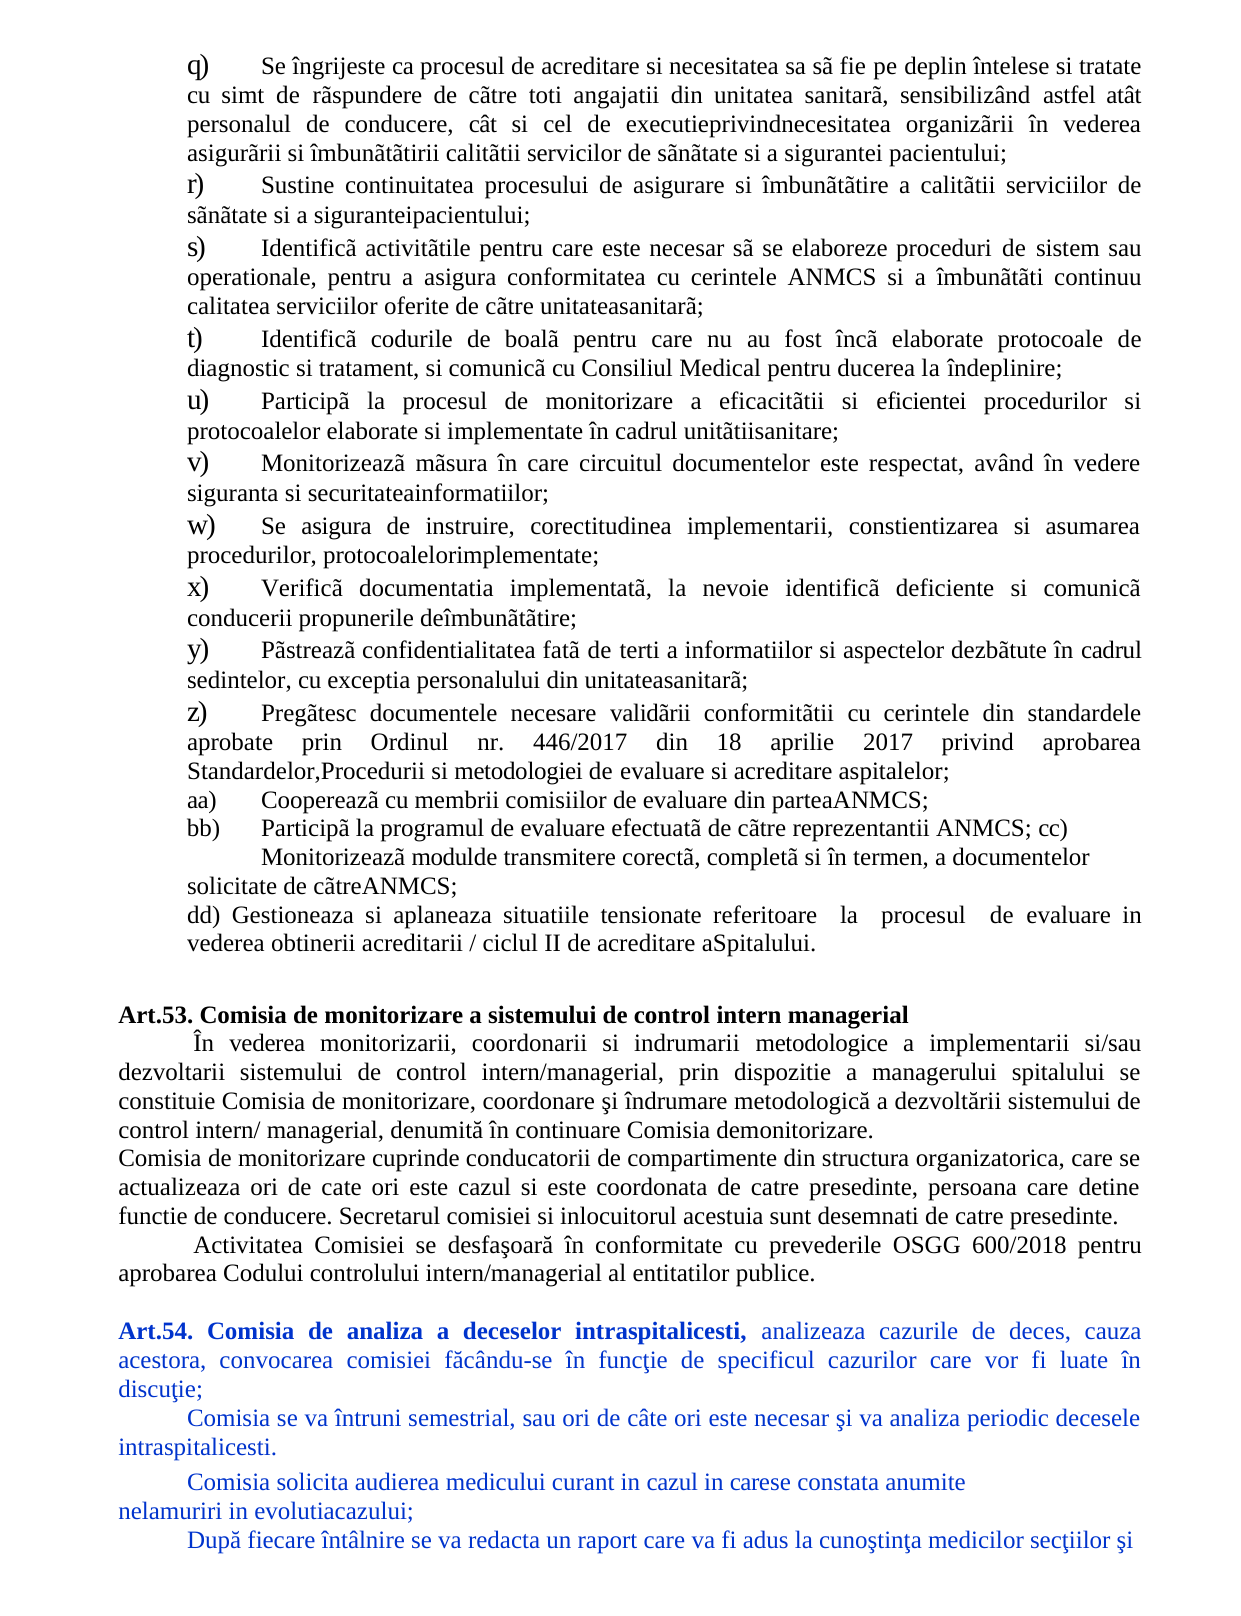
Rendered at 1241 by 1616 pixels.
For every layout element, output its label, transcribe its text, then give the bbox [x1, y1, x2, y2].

text Comisia se va întruni semestrial, sau ori de câte ori este necesar şi va analiza periodic decesele intraspitalicesti. [118, 1403, 1142, 1460]
text bb) Participã la programul de evaluare efectuatã de cãtre reprezentantii ANMCS; cc) Monitorizeazã modulde transmitere corectã, completã si în termen, a documentelor solicitate de cãtreANMCS; [187, 813, 1142, 900]
list Se asigura de instruire, corectitudinea implementarii, constientizarea si asumarea procedurilor, protocoalelorimplementate; [187, 507, 1141, 569]
list Sustine continuitatea procesului de asigurare si îmbunãtãtire a calitãtii serviciilor de sãnãtate si a siguranteipacientului; [187, 167, 1142, 229]
text Comisia de monitorizare cuprinde conducatorii de compartimente din structura organizatorica, care se actualizeaza ori de cate ori este cazul si este coordonata de catre presedinte, persoana care detine functie de conducere. Secretarul comisiei si inlocuitorul acestuia sunt desemnati de catre presedinte. [118, 1143, 1142, 1230]
list Pãstreazã confidentialitatea fatã de terti a informatiilor si aspectelor dezbãtute în cadrul sedintelor, cu exceptia personalului din unitateasanitarã; [187, 631, 1142, 694]
subtitle Art.53. Comisia de monitorizare a sistemului de control intern managerial [118, 1000, 1181, 1028]
text În vederea monitorizarii, coordonarii si indrumarii metodologice a implementarii si/sau dezvoltarii sistemului de control intern/managerial, prin dispozitie a managerului spitalului se constituie Comisia de monitorizare, coordonare şi îndrumare metodologică a dezvoltării sistemului de control intern/ managerial, denumită în continuare Comisia demonitorizare. [118, 1028, 1142, 1143]
text Activitatea Comisiei se desfaşoară în conformitate cu prevederile OSGG 600/2018 pentru aprobarea Codului controlului intern/managerial al entitatilor publice. [118, 1230, 1142, 1287]
list Monitorizeazã mãsura în care circuitul documentelor este respectat, având în vedere siguranta si securitateainformatiilor; [187, 444, 1141, 507]
text Art.54. Comisia de analiza a deceselor intraspitalicesti, analizeaza cazurile de deces, cauza acestora, convocarea comisiei făcându-se în funcţie de specificul cazurilor care vor fi luate în discuţie; [118, 1316, 1142, 1403]
list Pregãtesc documentele necesare validãrii conformitãtii cu cerintele din standardele aprobate prin Ordinul nr. 446/2017 din 18 aprilie 2017 privind aprobarea Standardelor,Procedurii si metodologiei de evaluare si acreditare aspitalelor; [187, 694, 1142, 785]
list Identificã activitãtile pentru care este necesar sã se elaboreze proceduri de sistem sau operationale, pentru a asigura conformitatea cu cerintele ANMCS si a îmbunãtãti continuu calitatea serviciilor oferite de cãtre unitateasanitarã; [187, 229, 1142, 320]
list Se îngrijeste ca procesul de acreditare si necesitatea sa sã fie pe deplin întelese si tratate cu simt de rãspundere de cãtre toti angajatii din unitatea sanitarã, sensibilizând astfel atât personalul de conducere, cât si cel de executieprivindnecesitatea organizãrii în vederea asigurãrii si îmbunãtãtirii calitãtii servicilor de sãnãtate si a sigurantei pacientului; [187, 47, 1142, 167]
text aa) Coopereazã cu membrii comisiilor de evaluare din parteaANMCS; [187, 785, 1181, 813]
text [118, 1525, 1181, 1554]
text Comisia solicita audierea medicului curant in cazul in carese constata anumite nelamuriri in evolutiacazului; [118, 1467, 1074, 1525]
list Verificã documentatia implementatã, la nevoie identificã deficiente si comunicã conducerii propunerile deîmbunãtãtire; [187, 569, 1141, 631]
list Participã la procesul de monitorizare a eficacitãtii si eficientei procedurilor si protocoalelor elaborate si implementate în cadrul unitãtiisanitare; [187, 382, 1141, 444]
text dd) Gestioneaza si aplaneaza situatiile tensionate referitoare la procesul de evaluare in vederea obtinerii acreditarii / ciclul II de acreditare aSpitalului. [187, 900, 1142, 957]
list Identificã codurile de boalã pentru care nu au fost încã elaborate protocoale de diagnostic si tratament, si comunicã cu Consiliul Medical pentru ducerea la îndeplinire; [187, 320, 1142, 382]
